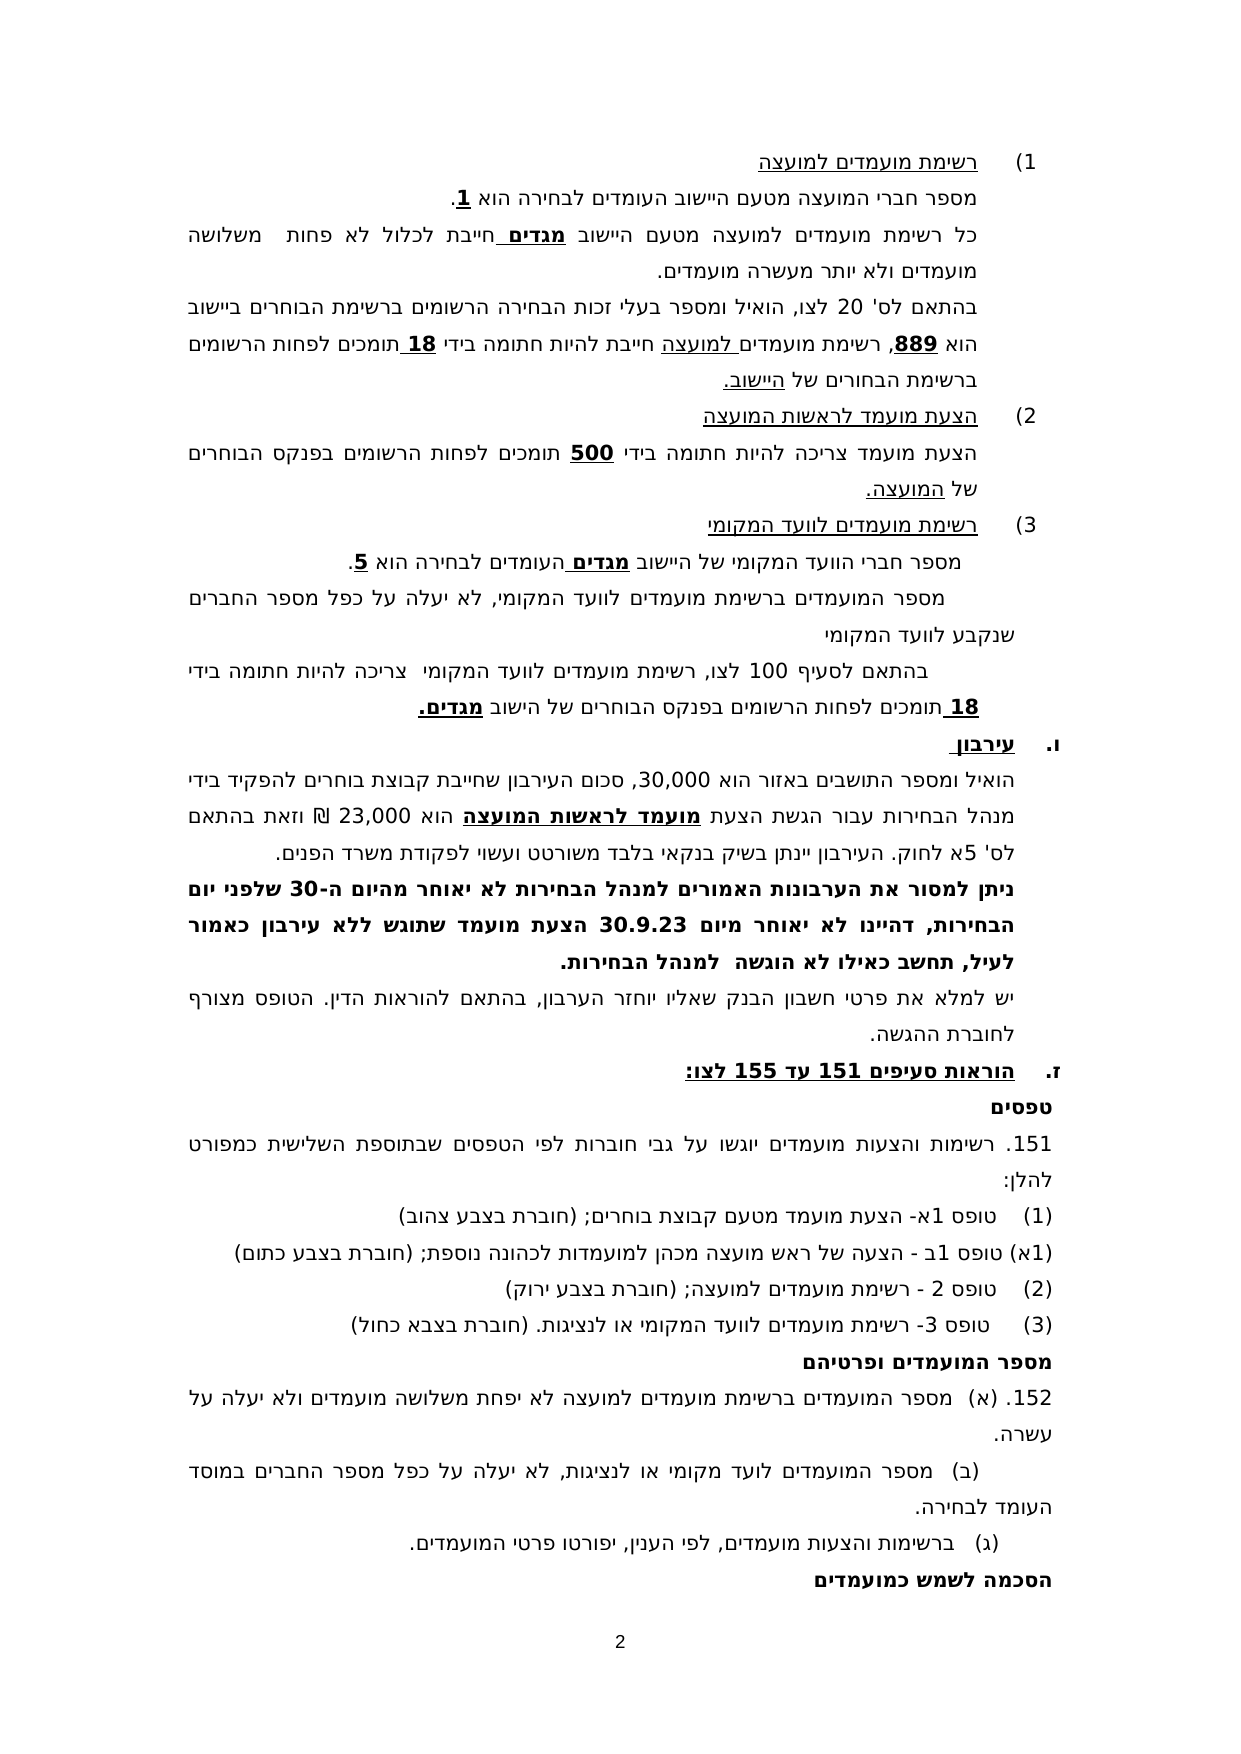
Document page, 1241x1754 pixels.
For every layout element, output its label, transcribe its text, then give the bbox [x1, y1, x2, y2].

text הצעת מועמד צריכה להיות חתומה בידי 500 תומכים לפחות הרשומים בפנקס הבוחרים של המועצה. [187, 441, 978, 501]
text (ג) ברשימות והצעות מועמדים, לפי הענין, יפורטו פרטי המועמדים. [187, 1531, 1053, 1556]
text (2) טופס 2 - רשימת מועמדים למועצה; (חוברת בצבע ירוק) [187, 1277, 1053, 1301]
text יש למלא את פרטי חשבון הבנק שאליו יוחזר הערבון, בהתאם להוראות הדין. הטופס מצורף לחוברת ההגשה. [187, 986, 1015, 1047]
text מספר חברי המועצה מטעם היישוב העומדים לבחירה הוא 1. [187, 186, 978, 211]
list הוראות סעיפים 151 עד 155 לצו: [187, 1059, 1053, 1083]
text 152. (א) מספר המועמדים ברשימת מועמדים למועצה לא יפחת משלושה מועמדים ולא יעלה על עשרה. [187, 1386, 1053, 1447]
list הצעת מועמד לראשות המועצה [187, 404, 1015, 429]
text בהתאם לסעיף 100 לצו, רשימת מועמדים לוועד המקומי צריכה להיות חתומה בידי 18 תומכים לפחות הרשומים בפנקס הבוחרים של הישוב מגדים. [187, 659, 1053, 719]
text מספר המועמדים ופרטיהם [187, 1350, 1053, 1374]
text בהתאם לס' 20 לצו, הואיל ומספר בעלי זכות הבחירה הרשומים ברשימת הבוחרים ביישוב הוא 889, רשימת מועמדים למועצה חייבת להיות חתומה בידי 18 תומכים לפחות הרשומים ברשימת הבחורים של היישוב. [187, 295, 978, 392]
text ניתן למסור את הערבונות האמורים למנהל הבחירות לא יאוחר מהיום ה-30 שלפני יום הבחירות, דהיינו לא יאוחר מיום 30.9.23 הצעת מועמד שתוגש ללא עירבון כאמור לעיל, תחשב כאילו לא הוגשה למנהל הבחירות. [187, 877, 1015, 974]
list רשימת מועמדים לוועד המקומי [187, 513, 1015, 538]
list עירבון [187, 732, 1053, 756]
text טפסים [187, 1095, 1053, 1119]
text 151. רשימות והצעות מועמדים יוגשו על גבי חוברות לפי הטפסים שבתוספת השלישית כמפורט להלן: [187, 1132, 1053, 1192]
text מספר חברי הוועד המקומי של היישוב מגדים העומדים לבחירה הוא 5. [187, 550, 1015, 574]
text כל רשימת מועמדים למועצה מטעם היישוב מגדים חייבת לכלול לא פחות משלושה מועמדים ולא יותר מעשרה מועמדים. [187, 223, 978, 283]
text (ב) מספר המועמדים לועד מקומי או לנציגות, לא יעלה על כפל מספר החברים במוסד העומד לבחירה. [187, 1459, 1053, 1519]
list רשימת מועמדים למועצה [187, 150, 1015, 174]
text מספר המועמדים ברשימת מועמדים לוועד המקומי, לא יעלה על כפל מספר החברים שנקבע לוועד המקומי [187, 586, 1015, 647]
text (3) טופס 3- רשימת מועמדים לוועד המקומי או לנציגות. (חוברת בצבא כחול) [187, 1313, 1053, 1338]
text הסכמה לשמש כמועמדים [187, 1568, 1053, 1592]
text (1) טופס 1א- הצעת מועמד מטעם קבוצת בוחרים; (חוברת בצבע צהוב) [187, 1204, 1053, 1228]
text הואיל ומספר התושבים באזור הוא 30,000, סכום העירבון שחייבת קבוצת בוחרים להפקיד בידי מנהל הבחירות עבור הגשת הצעת מועמד לראשות המועצה הוא 23,000 ₪ וזאת בהתאם לס' 5א לחוק. העירבון יינתן בשיק בנקאי בלבד משורטט ועשוי לפקודת משרד הפנים. [187, 768, 1015, 865]
text (1א) טופס 1ב - הצעה של ראש מועצה מכהן למועמדות לכהונה נוספת; (חוברת בצבע כתום) [187, 1241, 1053, 1265]
